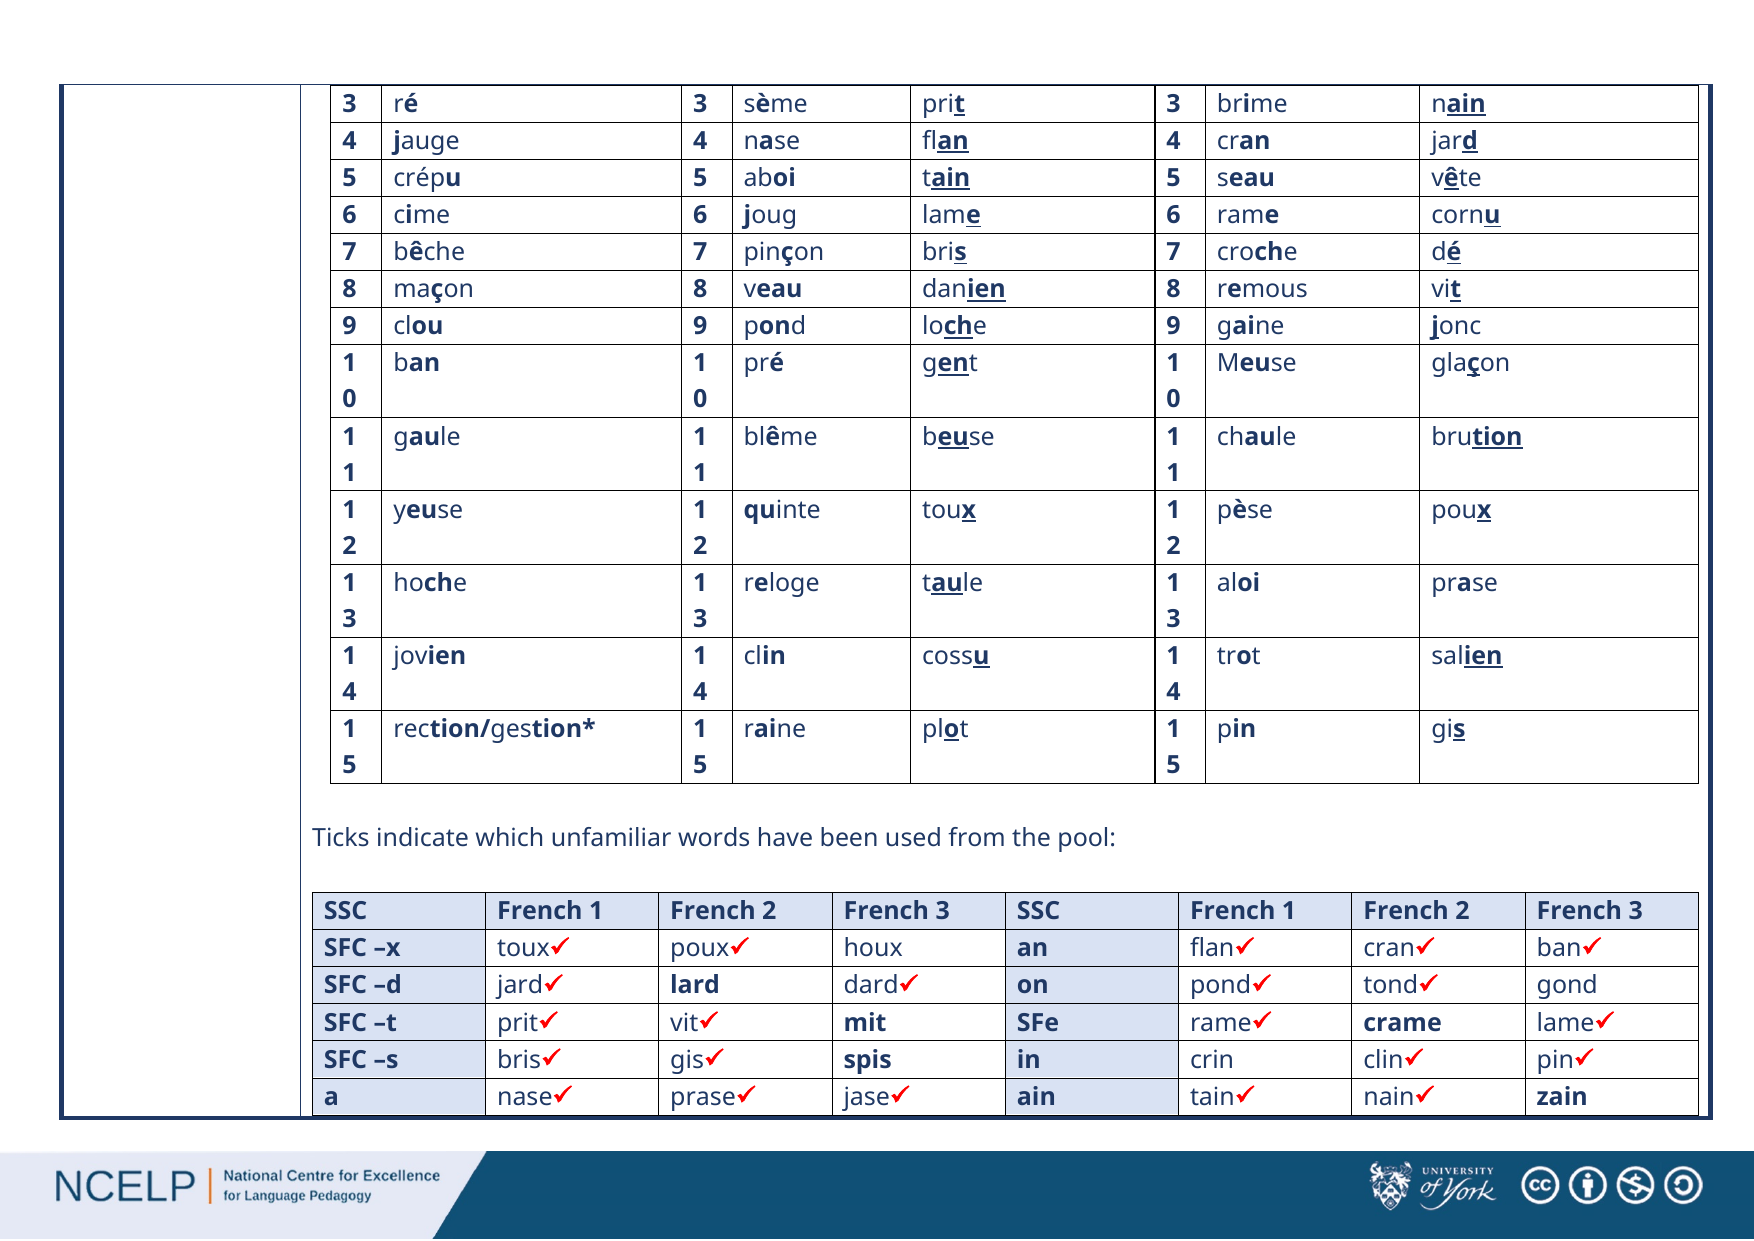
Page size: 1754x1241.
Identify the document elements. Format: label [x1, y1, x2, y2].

picture [0, 1151, 1754, 1239]
table_cell [301, 85, 1708, 1116]
table_cell [64, 85, 300, 1116]
